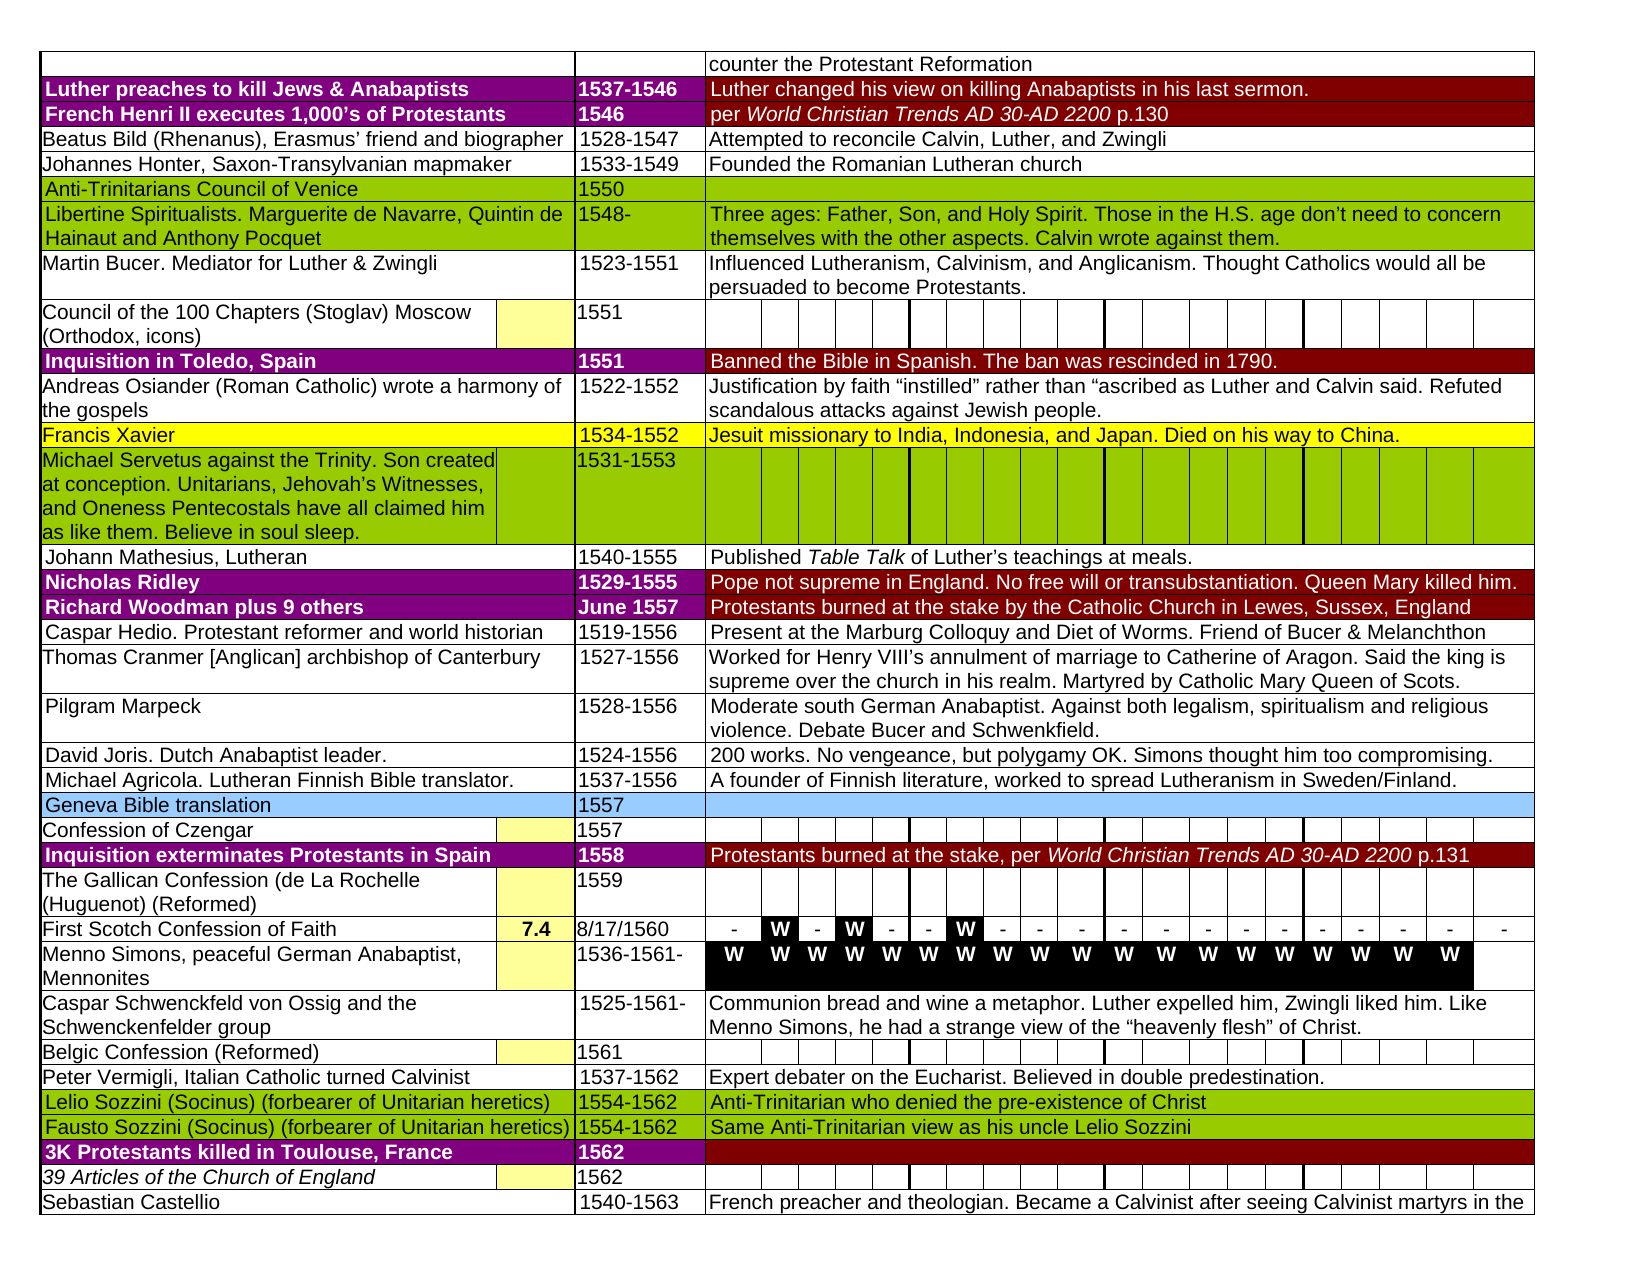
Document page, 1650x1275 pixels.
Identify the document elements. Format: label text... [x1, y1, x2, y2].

table_cell [836, 448, 872, 544]
table_cell [984, 448, 1020, 544]
table_cell [1190, 1165, 1227, 1189]
table_cell 1524-1556 [576, 743, 705, 767]
table_cell - [1058, 917, 1103, 941]
table_cell [1143, 818, 1189, 842]
table_cell - [984, 917, 1020, 941]
table_cell W [836, 942, 872, 990]
table_cell [1474, 818, 1534, 842]
table_cell [799, 1165, 835, 1189]
table_cell [497, 868, 574, 916]
table_cell [911, 1040, 946, 1064]
table_cell [706, 177, 1534, 201]
table_cell French Henri II executes 1,000’s of Protestants [42, 102, 574, 126]
table_cell [1305, 1165, 1341, 1189]
table_cell [706, 793, 1534, 817]
table_cell 200 works. No vengeance, but polygamy OK. Simons thought him too compromising. [706, 743, 1534, 767]
table_cell Inquisition exterminates Protestants in Spain [42, 843, 574, 867]
table_cell [911, 448, 946, 544]
table_cell [706, 818, 761, 842]
table_cell - [1380, 917, 1426, 941]
table_cell [947, 818, 983, 842]
table_cell Anti-Trinitarians Council of Venice [42, 177, 574, 201]
table_cell W [1106, 942, 1142, 990]
table_cell [1427, 818, 1473, 842]
table_cell [1190, 868, 1227, 916]
table_cell [1143, 1165, 1189, 1189]
table_cell [1021, 1040, 1057, 1064]
table_cell W [1058, 942, 1103, 990]
table_cell [799, 448, 835, 544]
table_cell [1058, 1165, 1103, 1189]
table_cell 1523-1551 [576, 251, 705, 299]
table_cell [1190, 448, 1227, 544]
table_cell [1106, 1165, 1142, 1189]
table_cell [873, 1040, 908, 1064]
table_cell W [762, 942, 798, 990]
table_cell [1106, 868, 1142, 916]
table_cell [1305, 818, 1341, 842]
table_cell 1522-1552 [576, 374, 705, 422]
table_cell Pilgram Marpeck [42, 694, 574, 742]
table_cell W [1190, 942, 1227, 990]
table_cell [706, 1140, 1534, 1164]
table_cell [1021, 868, 1057, 916]
table_cell First Scotch Confession of Faith [42, 917, 496, 941]
table_cell [836, 868, 872, 916]
table_cell 1537-1546 [576, 77, 705, 101]
table_cell 1536-1561- [576, 942, 705, 990]
table_cell [1228, 1040, 1265, 1064]
table_cell 7.4 [497, 917, 574, 941]
table_cell [1474, 300, 1534, 348]
table_cell per World Christian Trends AD 30-AD 2200 p.130 [706, 102, 1534, 126]
table_cell Libertine Spiritualists. Marguerite de Navarre, Quintin de Hainaut and Anthony Pocquet [42, 202, 574, 250]
table_cell [1342, 448, 1379, 544]
table_cell 1559 [576, 868, 705, 916]
table_cell W [1380, 942, 1426, 990]
table_cell W [873, 942, 908, 990]
table_cell [706, 868, 761, 916]
table_cell [497, 1040, 574, 1064]
table_cell [1380, 1165, 1426, 1189]
table_cell W [984, 942, 1020, 990]
table_cell [1190, 1040, 1227, 1064]
table_cell A founder of Finnish literature, worked to spread Lutheranism in Sweden/Finland. [706, 768, 1534, 792]
table_cell Michael Agricola. Lutheran Finnish Bible translator. [42, 768, 574, 792]
table_cell [1266, 1040, 1302, 1064]
table_cell [1058, 448, 1103, 544]
table_cell 8/17/1560 [576, 917, 705, 941]
table_cell W [947, 917, 983, 941]
table_cell [1342, 868, 1379, 916]
table_cell [947, 448, 983, 544]
table_cell 1548- [576, 202, 705, 250]
table_cell W [836, 917, 872, 941]
table_cell 1557 [576, 793, 705, 817]
table_cell [1021, 448, 1057, 544]
table_cell Three ages: Father, Son, and Holy Spirit. Those in the H.S. age don’t need to concern themselves with the other aspects. Calvin wrote against them. [706, 202, 1534, 250]
table_cell [762, 1040, 798, 1064]
table_cell - [1021, 917, 1057, 941]
table_cell [1427, 868, 1473, 916]
table_cell Present at the Marburg Colloquy and Diet of Worms. Friend of Bucer & Melanchthon [706, 620, 1534, 644]
table_cell Thomas Cranmer [Anglican] archbishop of Canterbury [42, 645, 574, 693]
table_cell Andreas Osiander (Roman Catholic) wrote a harmony of the gospels [148, 374, 574, 422]
table_cell [836, 1165, 872, 1189]
table_cell 1562 [576, 1165, 705, 1189]
table_cell [1474, 1165, 1534, 1189]
table_cell Menno Simons, peaceful German Anabaptist, Mennonites [42, 942, 496, 990]
table_cell [911, 1165, 946, 1189]
table_cell - [1106, 917, 1142, 941]
table_cell 1528-1547 [576, 127, 705, 151]
table_cell Jesuit missionary to India, Indonesia, and Japan. Died on his way to China. [706, 423, 1534, 447]
table_cell 1540-1555 [576, 545, 705, 569]
table_cell Luther preaches to kill Jews & Anabaptists [42, 77, 574, 101]
table_cell 1533-1549 [576, 152, 705, 176]
table_cell W [1143, 942, 1189, 990]
table_cell Johann Mathesius, Lutheran [42, 545, 574, 569]
table_cell [1305, 448, 1341, 544]
table_cell - [1474, 917, 1534, 941]
table_cell Expert debater on the Eucharist. Believed in double predestination. [706, 1065, 1534, 1089]
table_cell [1228, 818, 1265, 842]
table_cell [947, 300, 983, 348]
table_cell [1342, 300, 1379, 348]
table_cell Michael Servetus against the Trinity. Son created at conception. Unitarians, Jehovah’s Witnesses, and Oneness Pentecostals have all claimed him as like them. Believe in soul sleep. [42, 448, 496, 544]
table_cell - [1305, 917, 1341, 941]
table_cell [947, 1165, 983, 1189]
table_cell 1554-1562 [576, 1115, 705, 1139]
table_cell [762, 448, 798, 544]
table_cell 1528-1556 [576, 694, 705, 742]
table_cell Anti-Trinitarian who denied the pre-existence of Christ [706, 1090, 1534, 1114]
table_cell [1190, 300, 1227, 348]
table_cell [1228, 1165, 1265, 1189]
table_cell [762, 818, 798, 842]
table_cell [947, 868, 983, 916]
table_cell Richard Woodman plus 9 others [42, 595, 574, 619]
table_cell Moderate south German Anabaptist. Against both legalism, spiritualism and religious violence. Debate Bucer and Schwenkfield. [706, 694, 1534, 742]
table_cell [706, 1165, 761, 1189]
table_cell [1106, 300, 1142, 348]
table_cell 1562 [576, 1140, 705, 1164]
table_cell Published Table Talk of Luther’s teachings at meals. [706, 545, 1534, 569]
table_cell 1540-1563 [576, 1190, 705, 1214]
table_cell [706, 1040, 761, 1064]
table_cell Inquisition in Toledo, Spain [42, 349, 574, 373]
table_cell [1228, 868, 1265, 916]
table_cell [497, 942, 574, 990]
table_cell [799, 818, 835, 842]
table_cell 1525-1561- [576, 991, 705, 1039]
table_cell 1558 [576, 843, 705, 867]
table_cell [911, 818, 946, 842]
table_cell [1427, 300, 1473, 348]
table_cell 1557 [576, 818, 705, 842]
table_cell [1427, 1165, 1473, 1189]
table_cell [1342, 1165, 1379, 1189]
table_cell [836, 300, 872, 348]
table_cell [947, 1040, 983, 1064]
table_cell [799, 868, 835, 916]
table_cell Sebastian Castellio [42, 1190, 574, 1214]
table_cell [1474, 448, 1534, 544]
table_cell Banned the Bible in Spanish. The ban was rescinded in 1790. [706, 349, 1534, 373]
table_cell Justification by faith “instilled” rather than “ascribed as Luther and Calvin said. Refuted scandalous attacks against Jewish people. [706, 374, 1534, 422]
table_cell Influenced Lutheranism, Calvinism, and Anglicanism. Thought Catholics would all be persuaded to become Protestants. [1027, 251, 1534, 299]
table_cell - [799, 917, 835, 941]
table_cell Confession of Czengar [42, 818, 496, 842]
table_cell [984, 300, 1020, 348]
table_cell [706, 52, 1534, 76]
table_cell Protestants burned at the stake by the Catholic Church in Lewes, Sussex, England [706, 595, 1534, 619]
table_cell [1143, 868, 1189, 916]
table_cell [836, 818, 872, 842]
table_cell David Joris. Dutch Anabaptist leader. [42, 743, 574, 767]
table_cell Communion bread and wine a metaphor. Luther expelled him, Zwingli liked him. Like Menno Simons, he had a strange view of the “heavenly flesh” of Christ. [706, 991, 1534, 1039]
table_cell Johannes Honter, Saxon-Transylvanian mapmaker [42, 152, 574, 176]
table_cell Fausto Sozzini (Socinus) (forbearer of Unitarian heretics) [42, 1115, 574, 1139]
table_cell [1106, 1040, 1142, 1064]
table_cell The Gallican Confession (de La Rochelle (Huguenot) (Reformed) [42, 868, 496, 916]
table_cell [1342, 818, 1379, 842]
table_cell - [1143, 917, 1189, 941]
table_cell [1305, 868, 1341, 916]
table_cell [1021, 818, 1057, 842]
table_cell [1266, 300, 1302, 348]
table_cell June 1557 [576, 595, 705, 619]
table_cell [1021, 300, 1057, 348]
table_cell - [1266, 917, 1302, 941]
table_cell [497, 818, 574, 842]
table_cell Belgic Confession (Reformed) [42, 1040, 496, 1064]
table_cell [1058, 868, 1103, 916]
table_cell [984, 1165, 1020, 1189]
table_cell [984, 868, 1020, 916]
table_cell W [1266, 942, 1302, 990]
table_cell [799, 1040, 835, 1064]
table_cell [1380, 1040, 1426, 1064]
table_cell Beatus Bild (Rhenanus), Erasmus’ friend and biographer [42, 127, 574, 151]
table_cell [873, 818, 908, 842]
table_cell [1058, 1040, 1103, 1064]
table_cell Council of the 100 Chapters (Stoglav) Moscow (Orthodox, icons) [202, 300, 496, 348]
table_cell [1380, 448, 1426, 544]
table_cell - [706, 917, 761, 941]
table_cell 1554-1562 [576, 1090, 705, 1114]
table_cell [799, 300, 835, 348]
table_cell W [1342, 942, 1379, 990]
table_cell Protestants burned at the stake, per World Christian Trends AD 30-AD 2200 p.131 [706, 843, 1534, 867]
table_cell 1531-1553 [576, 448, 705, 544]
table_cell [1266, 818, 1302, 842]
table_cell [1474, 942, 1534, 990]
table_cell Geneva Bible translation [42, 793, 574, 817]
table_cell Luther changed his view on killing Anabaptists in his last sermon. [706, 77, 1534, 101]
table_cell Same Anti-Trinitarian view as his uncle Lelio Sozzini [706, 1115, 1534, 1139]
table_cell 1551 [576, 349, 705, 373]
table_cell - [1190, 917, 1227, 941]
table_cell 1527-1556 [576, 645, 705, 693]
table_cell [1021, 1165, 1057, 1189]
table_cell [1266, 1165, 1302, 1189]
table_cell [1427, 448, 1473, 544]
table_cell Nicholas Ridley [42, 570, 574, 594]
table_cell [1380, 818, 1426, 842]
table_cell 1537-1556 [576, 768, 705, 792]
table_cell [762, 868, 798, 916]
table_cell Caspar Hedio. Protestant reformer and world historian [42, 620, 574, 644]
table_cell [762, 1165, 798, 1189]
table_cell 1550 [576, 177, 705, 201]
table_cell W [911, 942, 946, 990]
table_cell Pope not supreme in England. No free will or transubstantiation. Queen Mary killed him. [706, 570, 1534, 594]
table_cell [873, 448, 908, 544]
table_cell [984, 1040, 1020, 1064]
table_cell [497, 300, 574, 348]
table_cell Martin Bucer. Mediator for Luther & Zwingli [42, 251, 574, 299]
table_cell [1228, 300, 1265, 348]
table_cell W [1427, 942, 1473, 990]
table_cell [1143, 448, 1189, 544]
table_cell [911, 868, 946, 916]
table_cell 1519-1556 [576, 620, 705, 644]
table_cell 1551 [576, 300, 705, 348]
table_cell - [911, 917, 946, 941]
table_cell Founded the Romanian Lutheran church [706, 152, 1534, 176]
table_cell [873, 1165, 908, 1189]
table_cell 1529-1555 [576, 570, 705, 594]
table_cell [1190, 818, 1227, 842]
table_cell [1380, 868, 1426, 916]
table_cell [1106, 448, 1142, 544]
table_cell Peter Faber [42, 52, 574, 76]
table_cell Peter Vermigli, Italian Catholic turned Calvinist [42, 1065, 574, 1089]
table_cell [1380, 300, 1426, 348]
table_cell W [1228, 942, 1265, 990]
table_cell W [799, 942, 835, 990]
table_cell W [947, 942, 983, 990]
table_cell [706, 448, 761, 544]
table_cell [497, 448, 574, 544]
table_cell [1305, 1040, 1341, 1064]
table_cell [706, 1190, 1534, 1214]
table_cell [911, 300, 946, 348]
table_cell [1228, 448, 1265, 544]
table_cell [762, 300, 798, 348]
table_cell - [873, 917, 908, 941]
table_cell [706, 300, 761, 348]
table_cell 3K Protestants killed in Toulouse, France [42, 1140, 574, 1164]
table_cell [1143, 300, 1189, 348]
table_cell - [1342, 917, 1379, 941]
table_cell [1266, 868, 1302, 916]
table_cell 1546 [576, 102, 705, 126]
table_cell Attempted to reconcile Calvin, Luther, and Zwingli [706, 127, 1534, 151]
table_cell [873, 868, 908, 916]
table_cell W [706, 942, 761, 990]
table_cell 39 Articles of the Church of England [42, 1165, 496, 1189]
table_cell [1058, 300, 1103, 348]
table_cell W [1305, 942, 1341, 990]
table_cell - [1427, 917, 1473, 941]
table_cell 1537-1562 [576, 1065, 705, 1089]
table_cell Caspar Schwenckfeld von Ossig and the Schwenckenfelder group [42, 991, 574, 1039]
table_cell [1266, 448, 1302, 544]
table_cell W [762, 917, 798, 941]
table_cell - [1228, 917, 1265, 941]
table_cell W [1021, 942, 1057, 990]
table_cell [1474, 1040, 1534, 1064]
table_cell [1474, 868, 1534, 916]
table_cell [1427, 1040, 1473, 1064]
table_cell Lelio Sozzini (Socinus) (forbearer of Unitarian heretics) [42, 1090, 574, 1114]
table_cell [1106, 818, 1142, 842]
table_cell 1534-1546 [576, 52, 705, 76]
table_cell Francis Xavier [42, 423, 574, 447]
table_cell Worked for Henry VIII’s annulment of marriage to Catherine of Aragon. Said the king is supreme over the church in his realm. Martyred by Catholic Mary Queen of Scots. [706, 645, 1534, 693]
table_cell [1058, 818, 1103, 842]
table_cell 1561 [576, 1040, 705, 1064]
table_cell [497, 1165, 574, 1189]
table_cell [1305, 300, 1341, 348]
table_cell [1342, 1040, 1379, 1064]
table_cell [984, 818, 1020, 842]
table_cell 1534-1552 [576, 423, 705, 447]
table_cell [836, 1040, 872, 1064]
table_cell [873, 300, 908, 348]
table_cell [1143, 1040, 1189, 1064]
